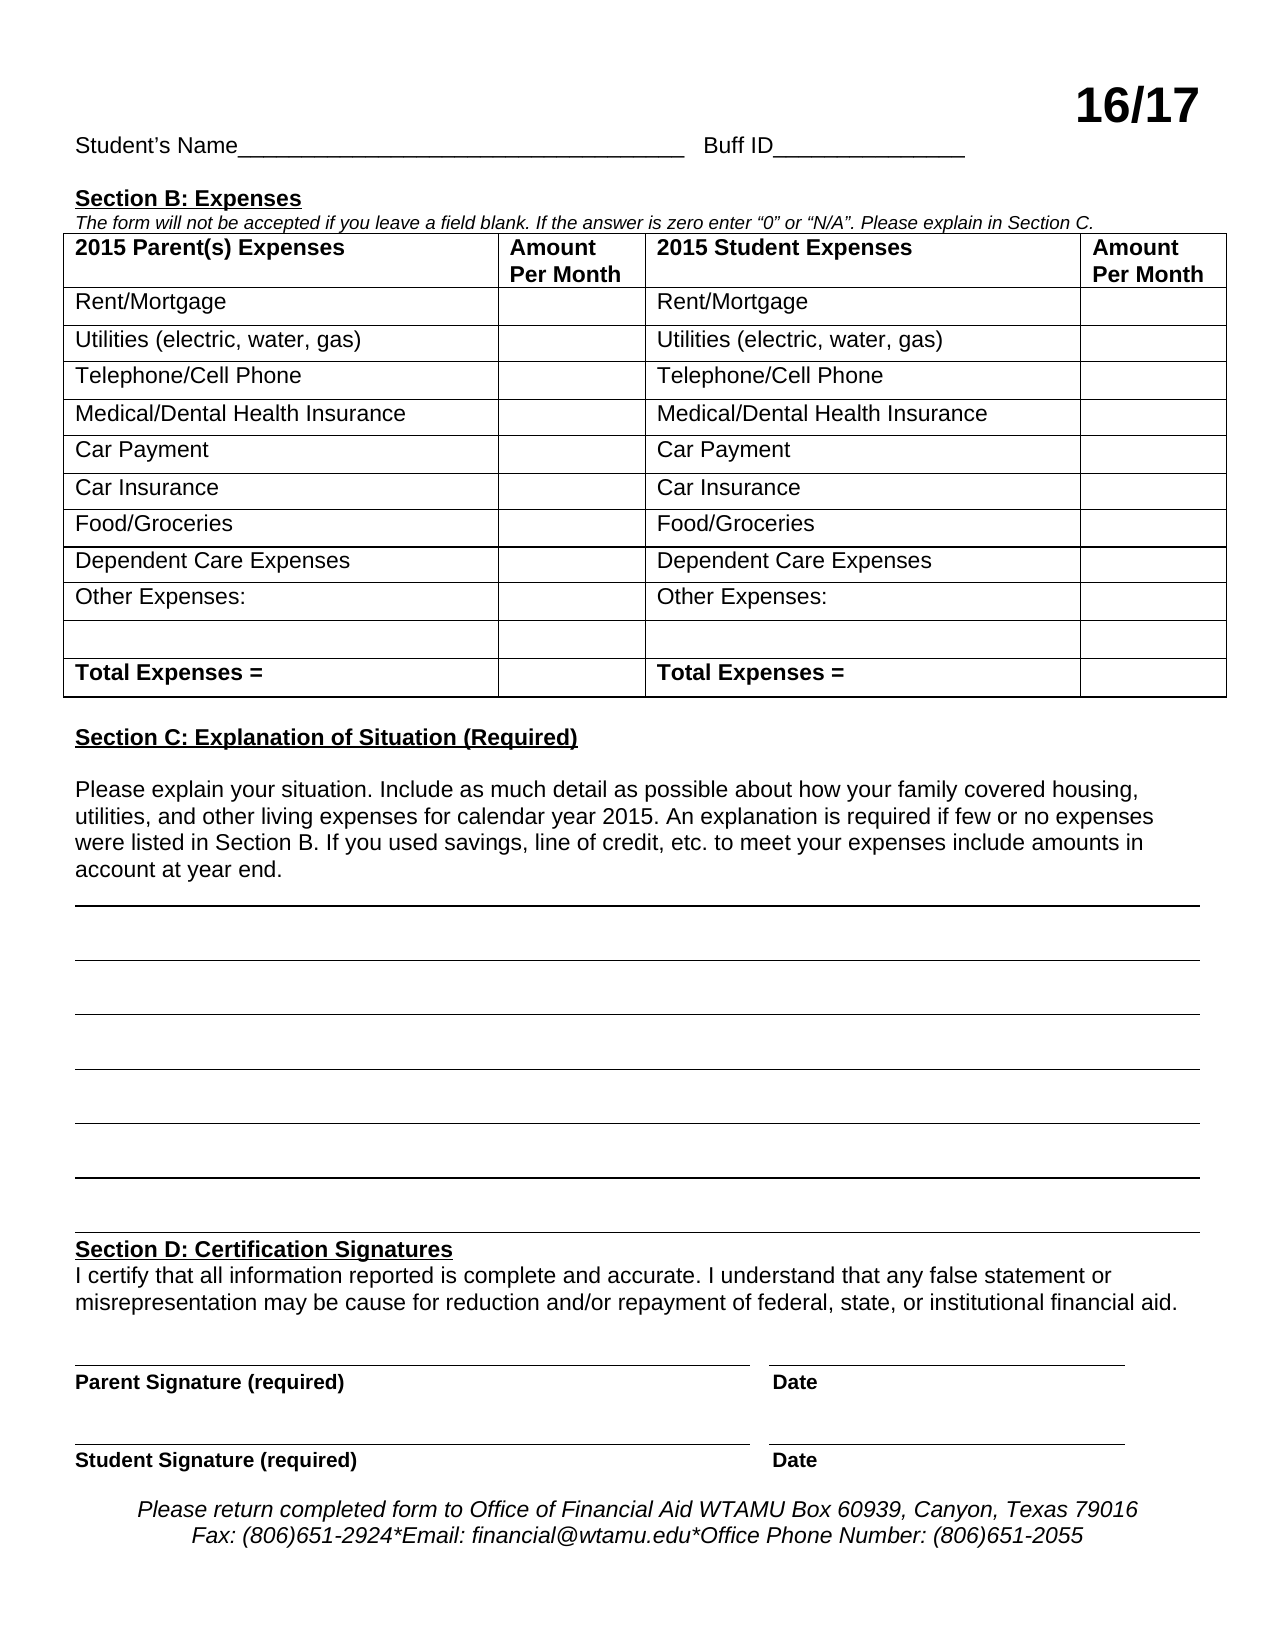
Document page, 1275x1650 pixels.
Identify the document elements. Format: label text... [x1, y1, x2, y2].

table_cell Telephone/Cell Phone [646, 362, 1080, 399]
table_cell [499, 288, 645, 325]
table_cell Telephone/Cell Phone [64, 362, 498, 399]
table_header Amount Per Month [499, 234, 645, 287]
table_cell [499, 326, 645, 361]
table_cell Utilities (electric, water, gas) [64, 326, 498, 361]
text Parent Signature (required) Date [75, 1369, 1200, 1393]
table_cell Rent/Mortgage [64, 288, 498, 325]
table_header Amount Per Month [1081, 234, 1226, 287]
table_cell [646, 621, 1080, 658]
table_cell [1081, 510, 1226, 546]
table_cell Food/Groceries [64, 510, 498, 546]
table_cell [499, 659, 645, 696]
table_cell [499, 474, 645, 508]
table_header 2015 Parent(s) Expenses [64, 234, 498, 287]
text Section D: Certification Signatures [75, 1236, 1200, 1262]
table_cell [1081, 583, 1226, 620]
table_cell Medical/Dental Health Insurance [64, 400, 498, 434]
table_cell Car Insurance [64, 474, 498, 508]
table_cell Medical/Dental Health Insurance [646, 400, 1080, 434]
table_cell [1081, 621, 1226, 658]
text Student’s Name___________________________________ Buff ID_______________ [75, 132, 1200, 159]
table_cell Car Insurance [646, 474, 1080, 508]
table_cell Food/Groceries [646, 510, 1080, 546]
table_header 2015 Student Expenses [646, 234, 1080, 287]
table_cell [499, 436, 645, 473]
table_cell Dependent Care Expenses [646, 548, 1080, 582]
table_cell [499, 583, 645, 620]
table_cell [1081, 548, 1226, 582]
table_cell [499, 548, 645, 582]
text Section B: Expenses [75, 185, 1200, 212]
table_cell [499, 362, 645, 399]
table_cell Rent/Mortgage [646, 288, 1080, 325]
table_cell [1081, 400, 1226, 434]
text Fax: (806)651-2924*Email: financial@wtamu.edu*Office Phone Number: (806)651-2055 [75, 1522, 1200, 1548]
text Student Signature (required) Date [75, 1448, 1200, 1472]
table_cell Total Expenses = [64, 659, 498, 696]
text Please return completed form to Office of Financial Aid WTAMU Box 60939, Canyon, Texas 79016 [75, 1496, 1200, 1522]
table_cell [1081, 659, 1226, 696]
table_cell Dependent Care Expenses [64, 548, 498, 582]
table_cell [499, 621, 645, 658]
table_cell Total Expenses = [646, 659, 1080, 696]
table_cell Utilities (electric, water, gas) [646, 326, 1080, 361]
text Please explain your situation. Include as much detail as possible about how your family covered housing, utilities, and other living expenses for calendar year 2015. An explanation is required if few or no expenses were listed in Section B. If you used savings, line of credit, etc. to meet your expenses include amounts in account at year end. [75, 776, 1200, 882]
table_cell [1081, 326, 1226, 361]
table_cell [1081, 474, 1226, 508]
table_cell [499, 400, 645, 434]
table_cell Car Payment [646, 436, 1080, 473]
table_cell [499, 510, 645, 546]
table_cell Other Expenses: [64, 583, 498, 620]
table_cell [1081, 362, 1226, 399]
text I certify that all information reported is complete and accurate. I understand that any false statement or misrepresentation may be cause for reduction and/or repayment of federal, state, or institutional financial aid. [75, 1262, 1200, 1315]
text The form will not be accepted if you leave a field blank. If the answer is zero enter “0” or “N/A”. Please explain in Section C. [75, 212, 1200, 233]
table_cell [64, 621, 498, 658]
table_cell [1081, 436, 1226, 473]
table_cell [1081, 288, 1226, 325]
text Section C: Explanation of Situation (Required) [75, 724, 1200, 750]
table_cell Other Expenses: [646, 583, 1080, 620]
table_cell Car Payment [64, 436, 498, 473]
